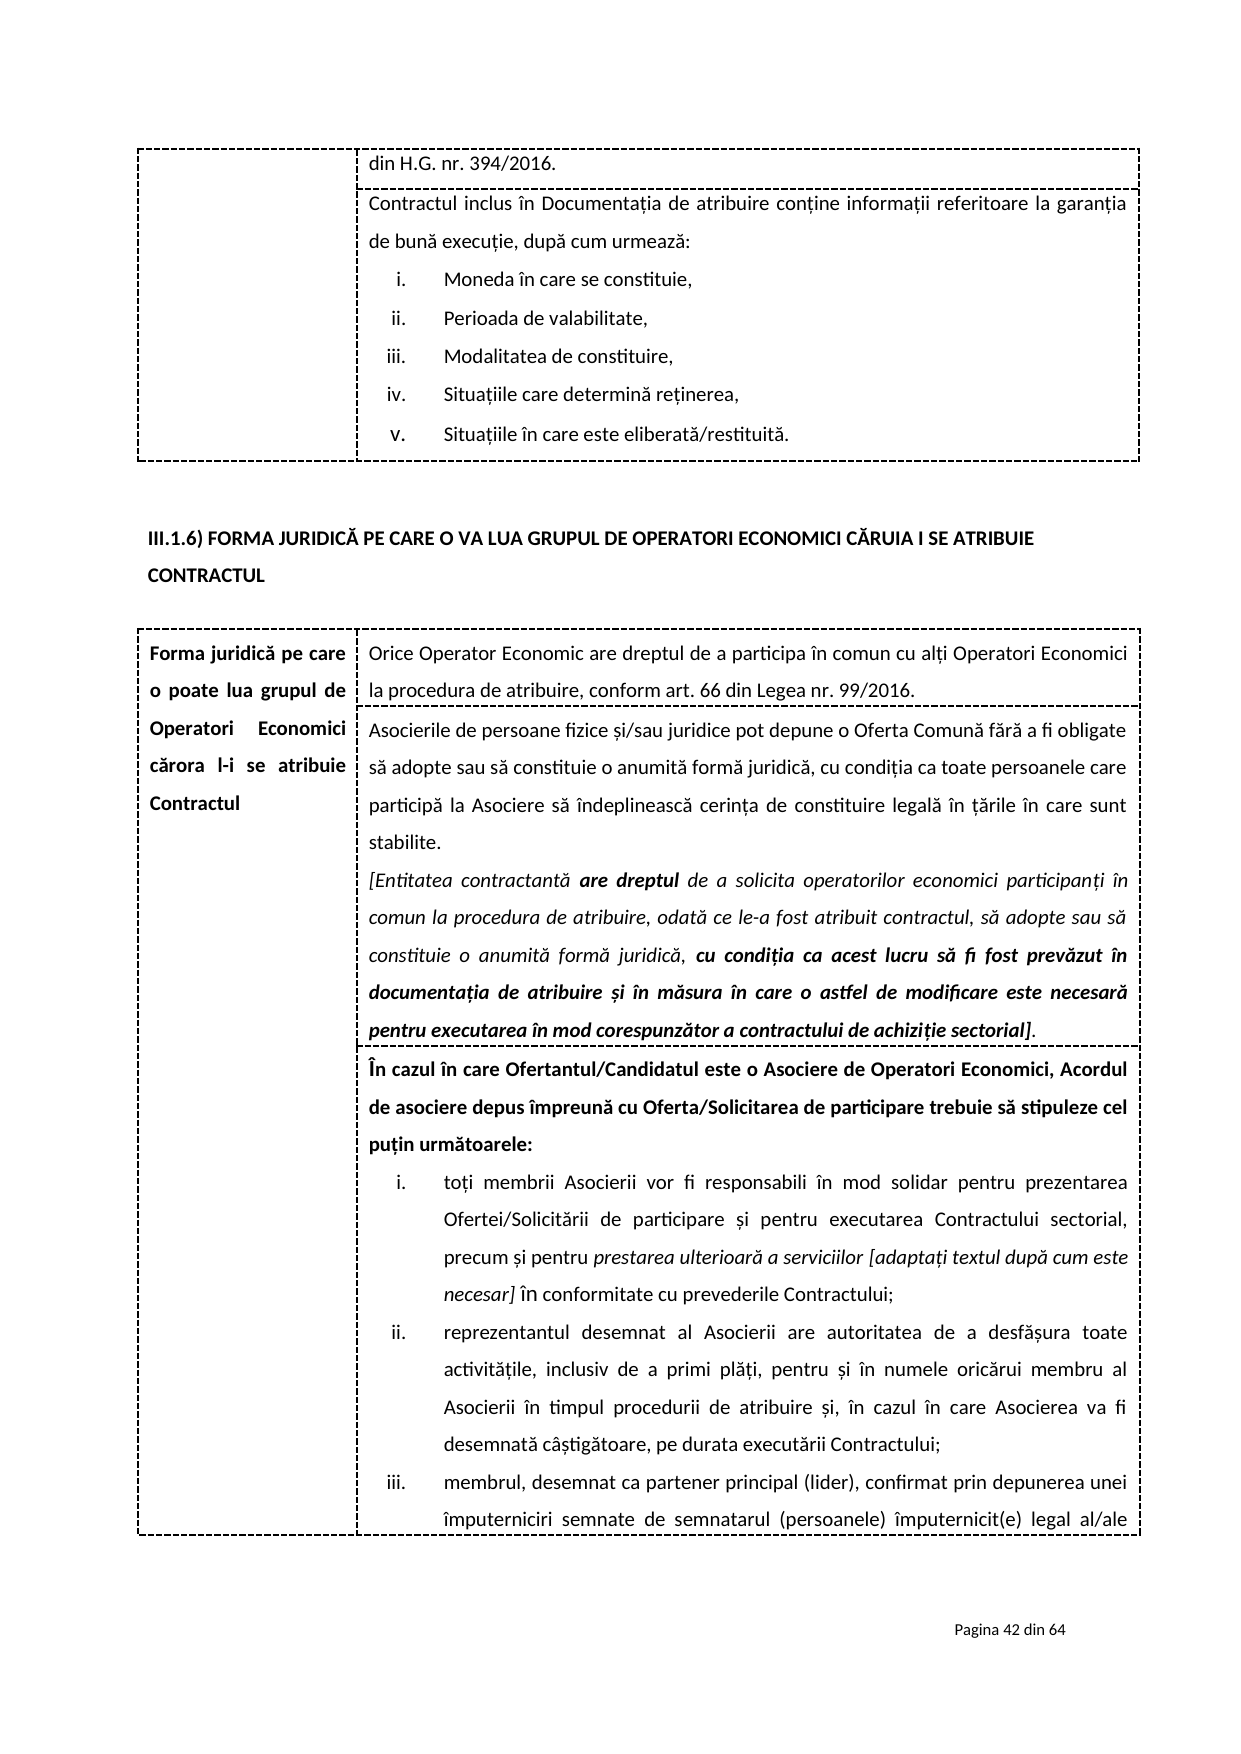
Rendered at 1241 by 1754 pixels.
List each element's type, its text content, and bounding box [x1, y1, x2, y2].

subtitle III.1.6) FORMA JURIDICĂ PE CARE O VA LUA GRUPUL DE OPERATORI ECONOMICI CĂRUIA I SE ATRIBUIE CONTRACTUL [148, 515, 1094, 590]
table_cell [357, 1045, 1140, 1534]
table_header Orice Operator Economic are dreptul de a participa în comun cu alți Operatori Economici la procedura de atribuire, conform art. 66 din Legea nr. 99/2016. [357, 628, 1140, 705]
table_cell Contractul inclus în Documentația de atribuire conține informații referitoare la garanția de bună execuție, după cum urmează: Moneda în care se constituie, Perioada de valabilitate, Modalitatea de constituire, Situațiile care determină reținerea, Situațiile în care este eliberată/restituită. [357, 188, 1139, 460]
table_header Forma juridică pe care o poate lua grupul de Operatori Economici cărora l-i se atribuie Contractul [138, 628, 357, 1534]
table_cell Asocierile de persoane fizice și/sau juridice pot depune o Oferta Comună fără a fi obligate să adopte sau să constituie o anumită formă juridică, cu condiția ca toate persoanele care participă la Asociere să îndeplinească cerința de constituire legală în țările în care sunt stabilite. [Entitatea contractantă are dreptul de a solicita operatorilor economici participanţi în comun la procedura de atribuire, odată ce le-a fost atribuit contractul, să adopte sau să constituie o anumită formă juridică, cu condiţia ca acest lucru să fi fost prevăzut în documentaţia de atribuire şi în măsura în care o astfel de modificare este necesară pentru executarea în mod corespunzător a contractului de achiziţie sectorial]. [357, 705, 1140, 1044]
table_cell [357, 148, 1139, 188]
